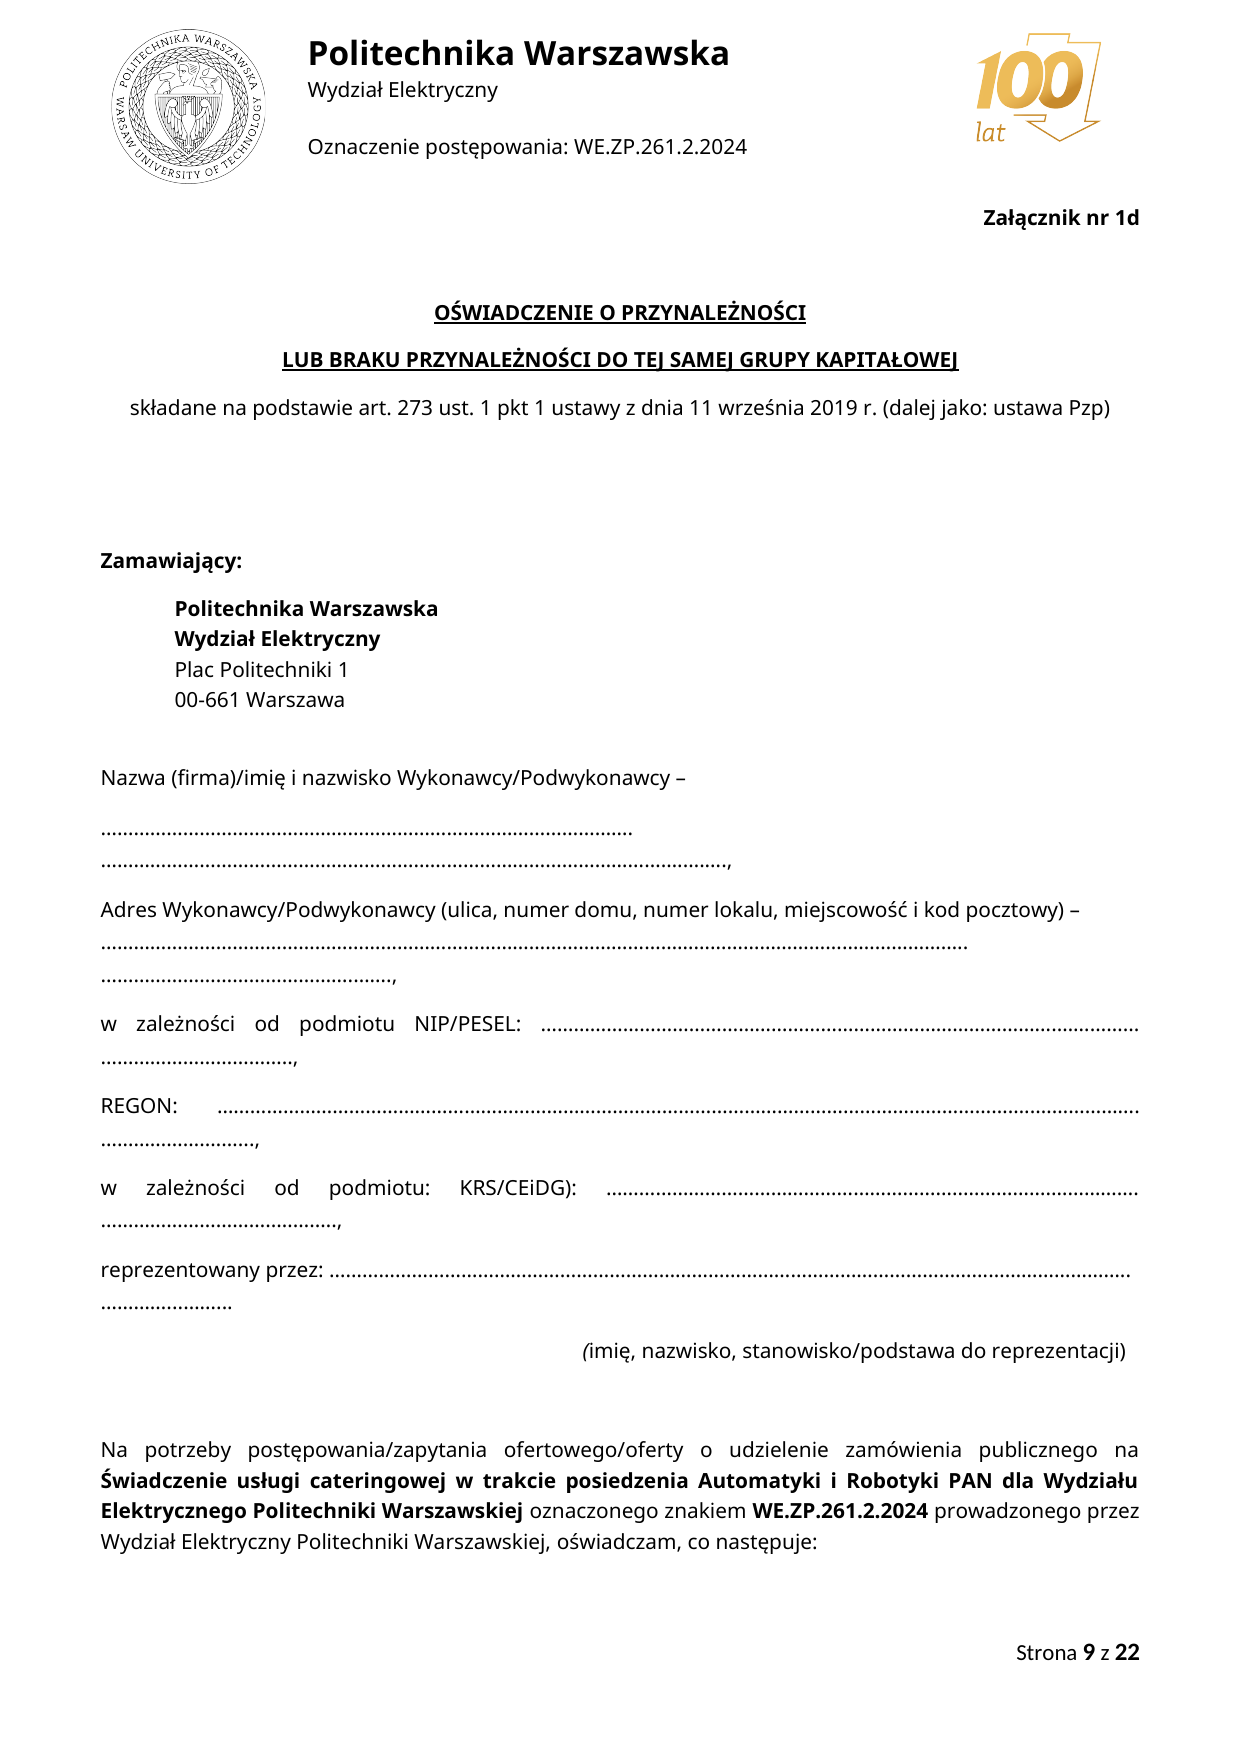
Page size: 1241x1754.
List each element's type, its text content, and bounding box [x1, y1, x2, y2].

text 00-661 Warszawa [174, 686, 1140, 714]
text Załącznik nr 1d [100, 203, 1140, 232]
picture [111, 29, 266, 184]
text (imię, nazwisko, stanowisko/podstawa do reprezentacji) [100, 1337, 1140, 1365]
text Politechnika Warszawska [174, 594, 1140, 622]
text Wydział Elektryczny [174, 624, 1140, 653]
text Plac Politechniki 1 [174, 655, 1140, 683]
text Adres Wykonawcy/Podwykonawcy (ulica, numer domu, numer lokalu, miejscowość i kod pocztowy) – …………………………………………………………………………………………………………………………………………..……………………………………….……., [100, 895, 1140, 988]
text REGON: …………………………………………………………………………………………………………………………………..……………….……………….……..., [100, 1091, 1140, 1152]
text reprezentowany przez: ………………………………………………………………………………………………………………………………..…………...……... [100, 1255, 1140, 1316]
text Nazwa (firma)/imię i nazwisko Wykonawcy/Podwykonawcy – [100, 763, 1140, 792]
text Zamawiający: [100, 546, 1140, 575]
text w zależności od podmiotu: KRS/CEiDG): ………………………………………………………..…………….…………….…………………………..…….…., [100, 1173, 1140, 1234]
text Oświadczenie o przynależności [100, 298, 1140, 326]
picture [976, 33, 1102, 142]
text lub braku przynależności do tej samej grupy kapitałowej [100, 345, 1140, 374]
text Na potrzeby postępowania/zapytania ofertowego/oferty o udzielenie zamówienia publicznego na Świadczenie usługi cateringowej w trakcie posiedzenia Automatyki i Robotyki PAN dla Wydziału Elektrycznego Politechniki Warszawskiej oznaczonego znakiem WE.ZP.261.2.2024 prowadzonego przez Wydział Elektryczny Politechniki Warszawskiej, oświadczam, co następuje: [100, 1435, 1140, 1556]
text w zależności od podmiotu NIP/PESEL: ………………………………………………………………………………….…………...…………………………….., [100, 1009, 1140, 1070]
text …………………………………………………………………………………….…………………………………………………………………………………………….….…., [100, 813, 1140, 874]
text składane na podstawie art. 273 ust. 1 pkt 1 ustawy z dnia 11 września 2019 r. (dalej jako: ustawa Pzp) [100, 393, 1140, 421]
